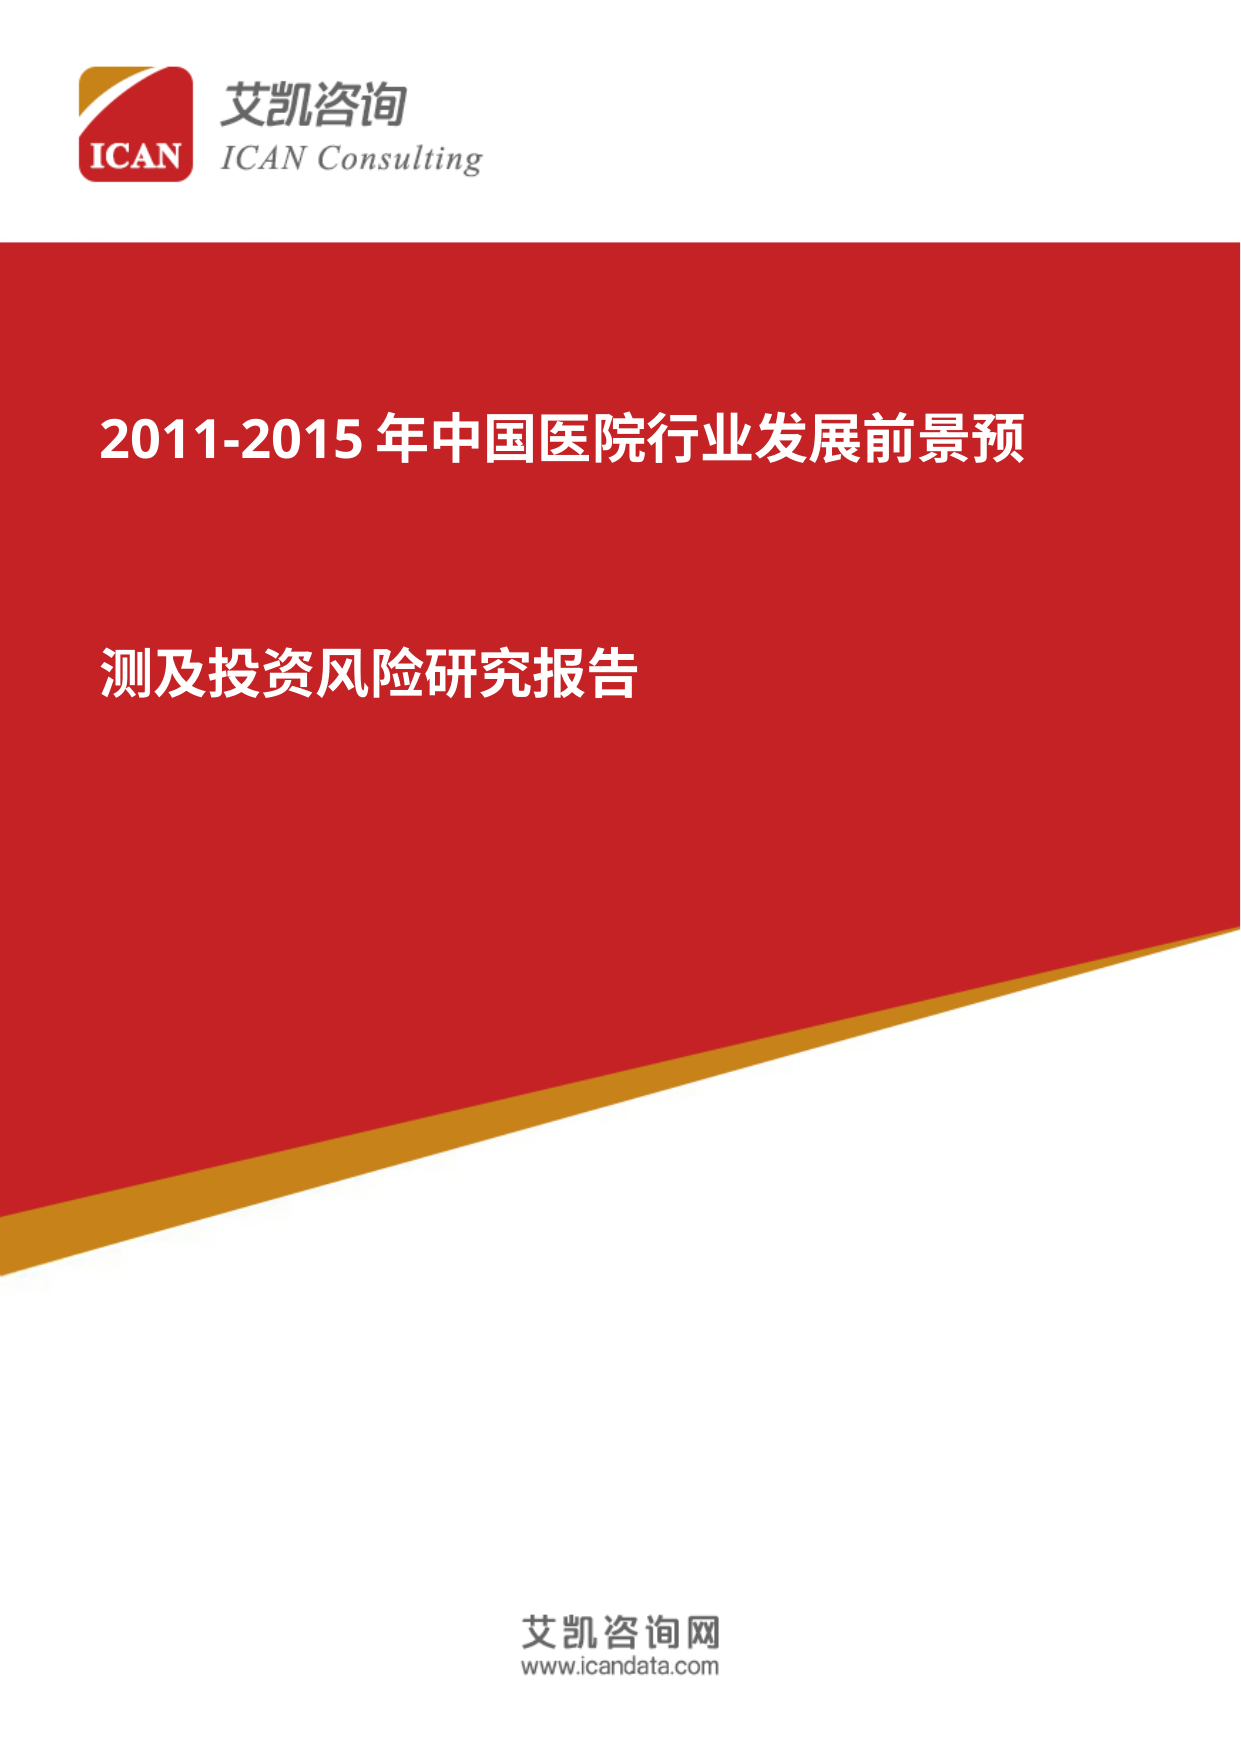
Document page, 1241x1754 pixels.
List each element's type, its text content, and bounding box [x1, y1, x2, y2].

subtitle 2011-2015年中国医院行业发展前景预测及投资风险研究报告 [99, 386, 1053, 718]
picture [0, 5, 1241, 1754]
